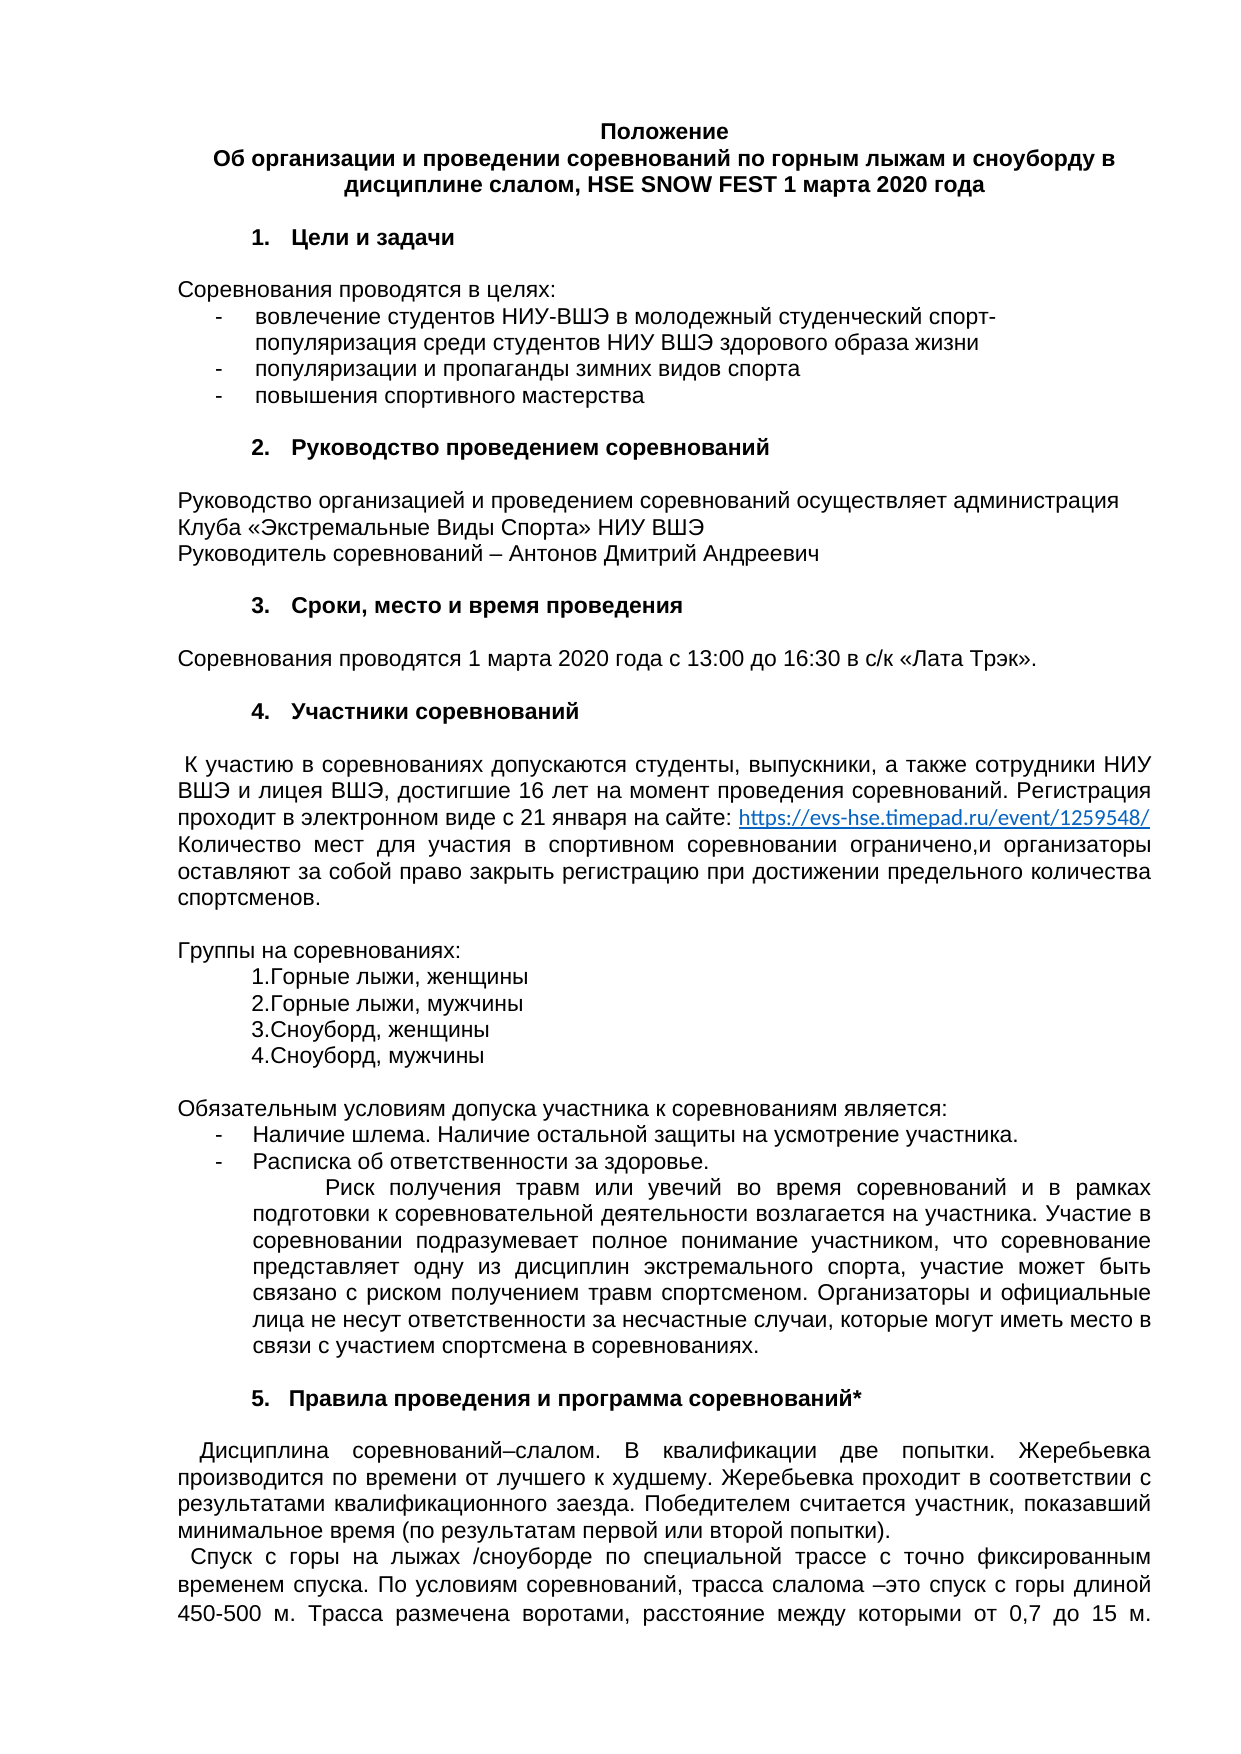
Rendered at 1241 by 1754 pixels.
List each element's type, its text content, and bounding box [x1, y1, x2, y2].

list Наличие шлема. Наличие остальной защиты на усмотрение участника. [215, 1121, 1152, 1148]
list Расписка об ответственности за здоровье. [215, 1148, 1152, 1174]
text Группы на соревнованиях: [177, 937, 1152, 963]
text 3.Сноуборд, женщины [177, 1016, 1152, 1042]
text Соревнования проводятся 1 марта 2020 года с 13:00 до 16:30 в с/к «Лата Трэк». [177, 645, 1152, 672]
text К участию в соревнованиях допускаются студенты, выпускники, а также сотрудники НИУ ВШЭ и лицея ВШЭ, достигшие 16 лет на момент проведения соревнований. Регистрация проходит в электронном виде с 21 января на сайте: https://evs-hse.timepad.ru/event/1259548/ [177, 751, 1152, 831]
text Обязательным условиям допуска участника к соревнованиям является: [177, 1095, 1152, 1121]
list вовлечение студентов НИУ-ВШЭ в молодежный студенческий спорт-популяризация среди студентов НИУ ВШЭ здорового образа жизни [215, 303, 1152, 355]
list повышения спортивного мастерства [215, 382, 1152, 408]
list Правила проведения и программа соревнований* [251, 1385, 1152, 1411]
list Цели и задачи [251, 223, 1152, 250]
list Руководство проведением соревнований [251, 434, 1152, 461]
text Дисциплина соревнований–слалом. В квалификации две попытки. Жеребьевка производится по времени от лучшего к худшему. Жеребьевка проходит в соответствии с результатами квалификационного заезда. Победителем считается участник, показавший минимальное время (по результатам первой или второй попытки). [177, 1437, 1152, 1543]
text Положение [177, 118, 1152, 144]
text 4.Сноуборд, мужчины [177, 1042, 1152, 1068]
text 1.Горные лыжи, женщины [177, 963, 1152, 989]
text Количество мест для участия в спортивном соревновании ограничено,и организаторы оставляют за собой право закрыть регистрацию при достижении предельного количества спортсменов. [177, 831, 1152, 910]
text 2.Горные лыжи, мужчины [177, 989, 1152, 1016]
list Риск получения травм или увечий во время соревнований и в рамках подготовки к соревновательной деятельности возлагается на участника. Участие в соревновании подразумевает полное понимание участником, что соревнование представляет одну из дисциплин экстремального спорта, участие может быть связано с риском получением травм спортсменом. Организаторы и официальные лица не несут ответственности за несчастные случаи, которые могут иметь место в связи с участием спортсмена в соревнованиях. [252, 1174, 1152, 1358]
list Сроки, место и время проведения [251, 592, 1152, 619]
text Руководство организацией и проведением соревнований осуществляет администрация Клуба «Экстремальные Виды Спорта» НИУ ВШЭ [177, 487, 1152, 540]
text Руководитель соревнований – Антонов Дмитрий Андреевич [177, 540, 1152, 566]
list Участники соревнований [251, 698, 1152, 724]
list популяризации и пропаганды зимних видов спорта [215, 355, 1152, 382]
text Соревнования проводятся в целях: [177, 276, 1152, 303]
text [177, 1543, 1152, 1626]
text Об организации и проведении соревнований по горным лыжам и сноуборду в дисциплине слалом, HSE SNOW FEST 1 марта 2020 года [177, 144, 1152, 197]
